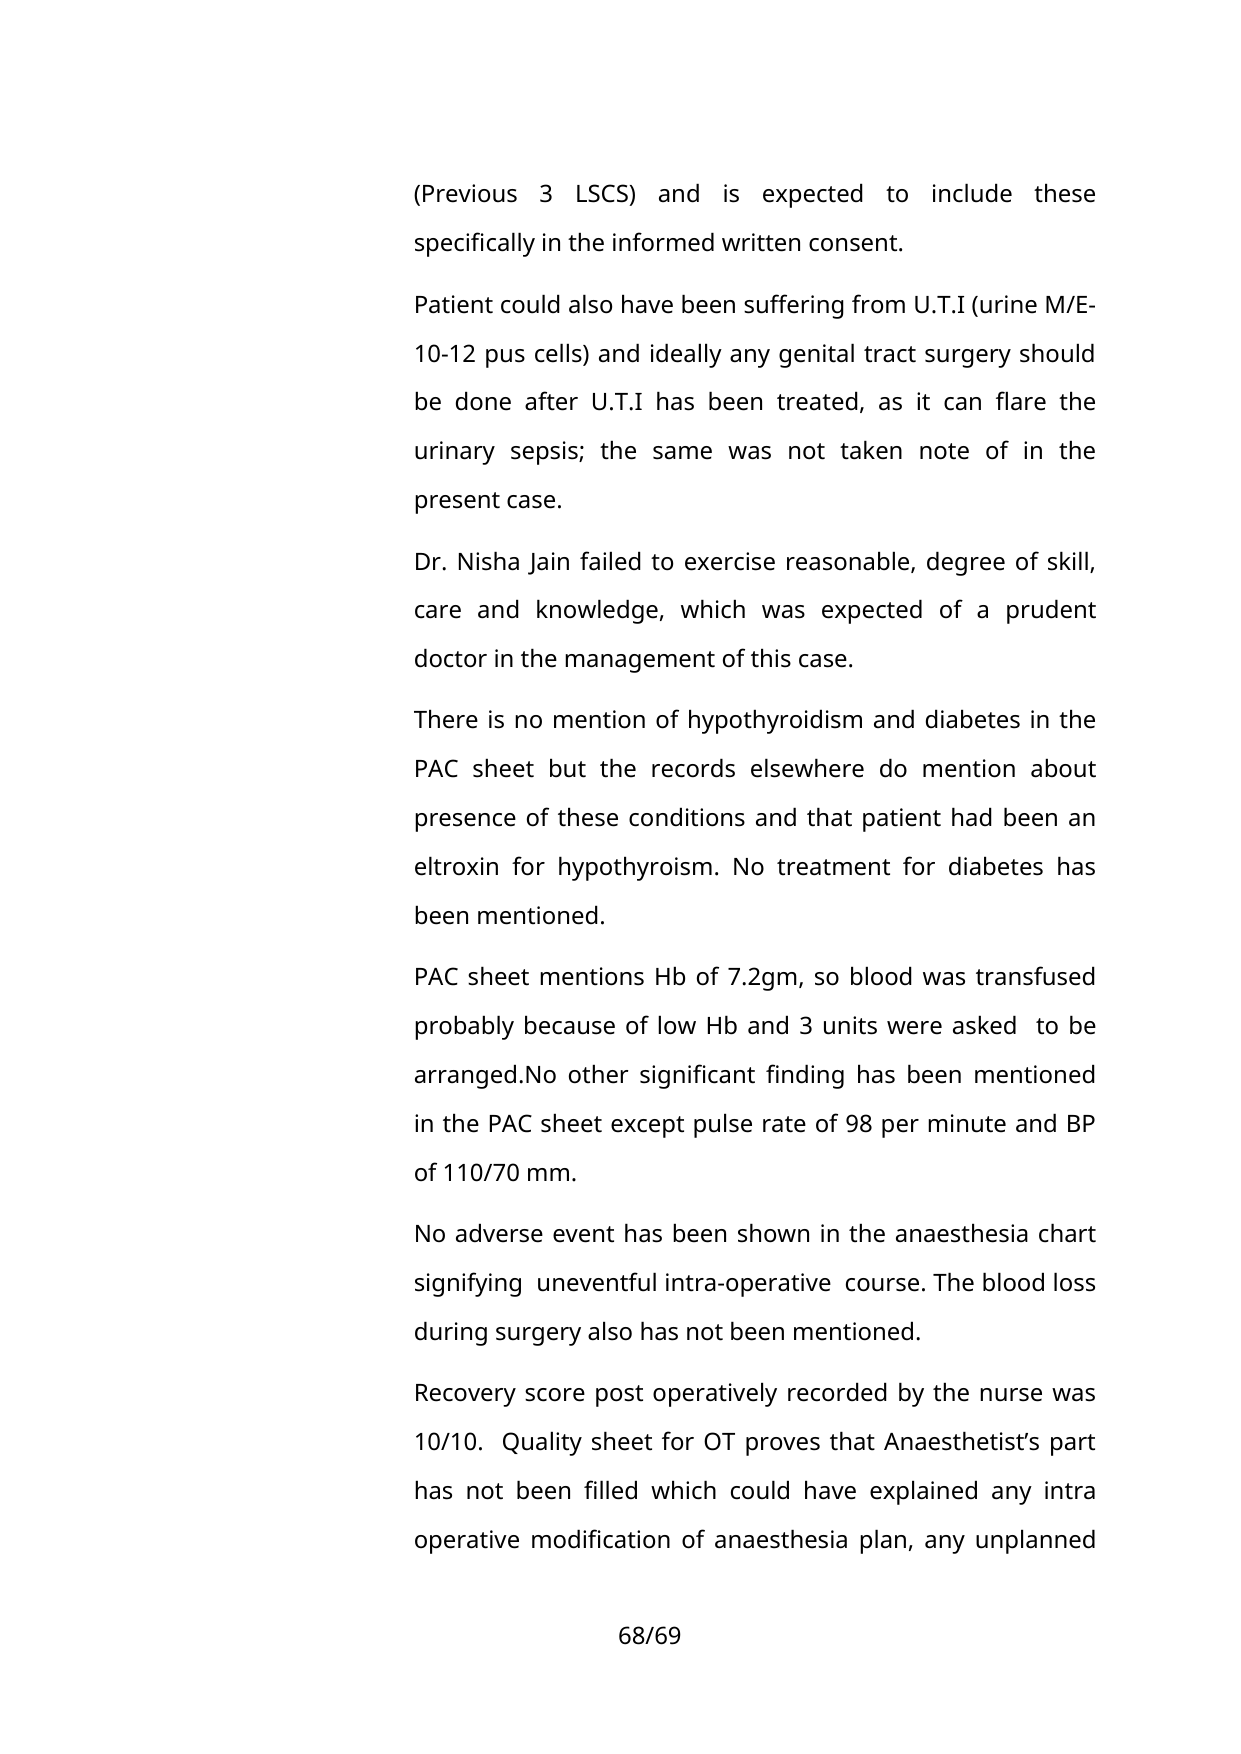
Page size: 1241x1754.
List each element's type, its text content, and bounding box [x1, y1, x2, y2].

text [325, 1376, 1097, 1555]
text There is no mention of hypothyroidism and diabetes in the PAC sheet but the records elsewhere do mention about presence of these conditions and that patient had been an eltroxin for hypothyroism. No treatment for diabetes has been mentioned. [325, 703, 1097, 931]
text Dr. Nisha Jain failed to exercise reasonable, degree of skill, care and knowledge, which was expected of a prudent doctor in the management of this case. [325, 544, 1097, 674]
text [325, 177, 1097, 259]
text No adverse event has been shown in the anaesthesia chart signifying uneventful intra-operative course. The blood loss during surgery also has not been mentioned. [325, 1217, 1097, 1347]
text Patient could also have been suffering from U.T.I (urine M/E-10-12 pus cells) and ideally any genital tract surgery should be done after U.T.I has been treated, as it can flare the urinary sepsis; the same was not taken note of in the present case. [325, 287, 1097, 516]
text PAC sheet mentions Hb of 7.2gm, so blood was transfused probably because of low Hb and 3 units were asked to be arranged.No other significant finding has been mentioned in the PAC sheet except pulse rate of 98 per minute and BP of 110/70 mm. [325, 960, 1097, 1188]
